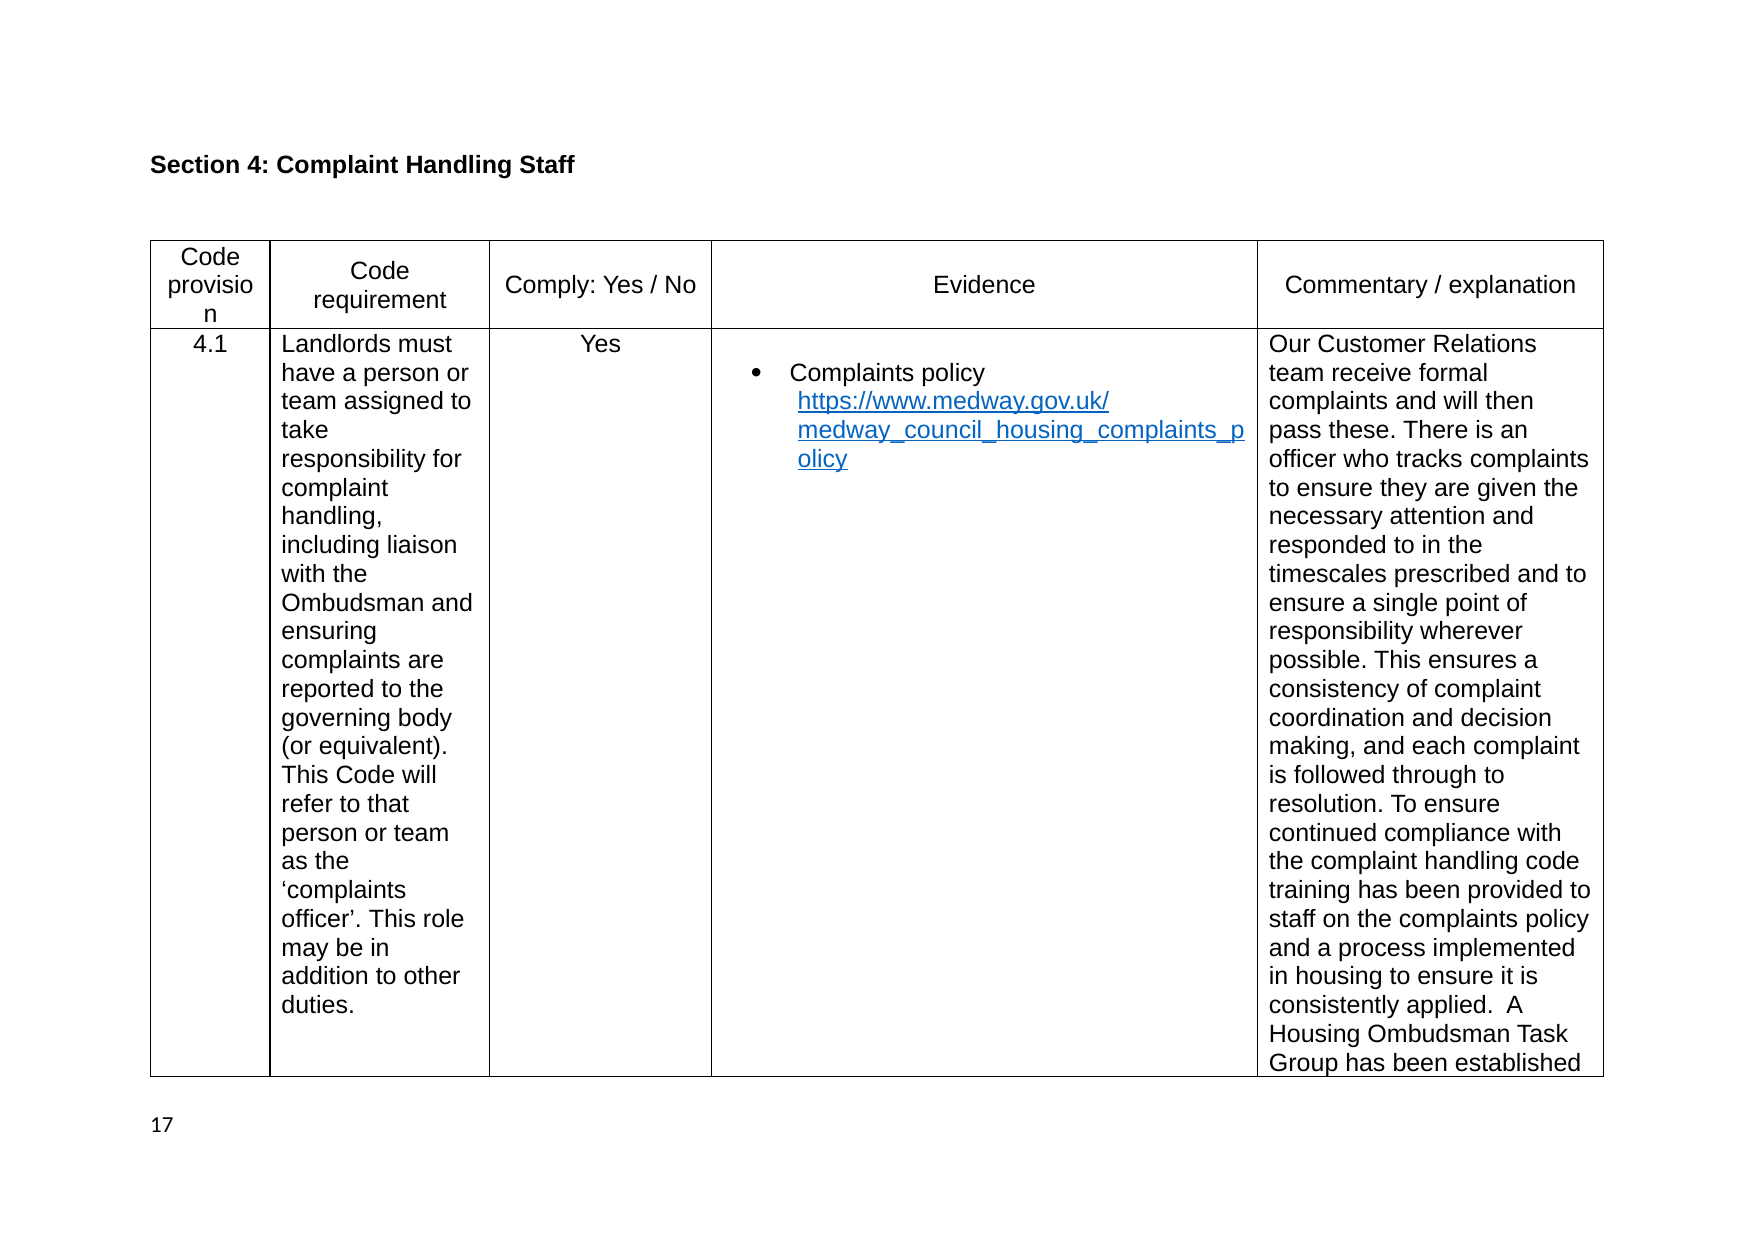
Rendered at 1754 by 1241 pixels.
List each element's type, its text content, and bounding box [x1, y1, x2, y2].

table_cell 4.1 [151, 329, 269, 1076]
table_header Evidence [712, 241, 1257, 328]
subtitle Section 4: Complaint Handling Staff [150, 150, 1604, 179]
table_header Code requirement [271, 241, 489, 328]
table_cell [271, 329, 489, 1076]
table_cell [712, 329, 1257, 1076]
table_header Code provision [151, 241, 269, 328]
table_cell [1258, 329, 1603, 1076]
table_header Comply: Yes / No [490, 241, 711, 328]
table_header Commentary / explanation [1258, 241, 1603, 328]
table_cell Yes [490, 329, 711, 1076]
